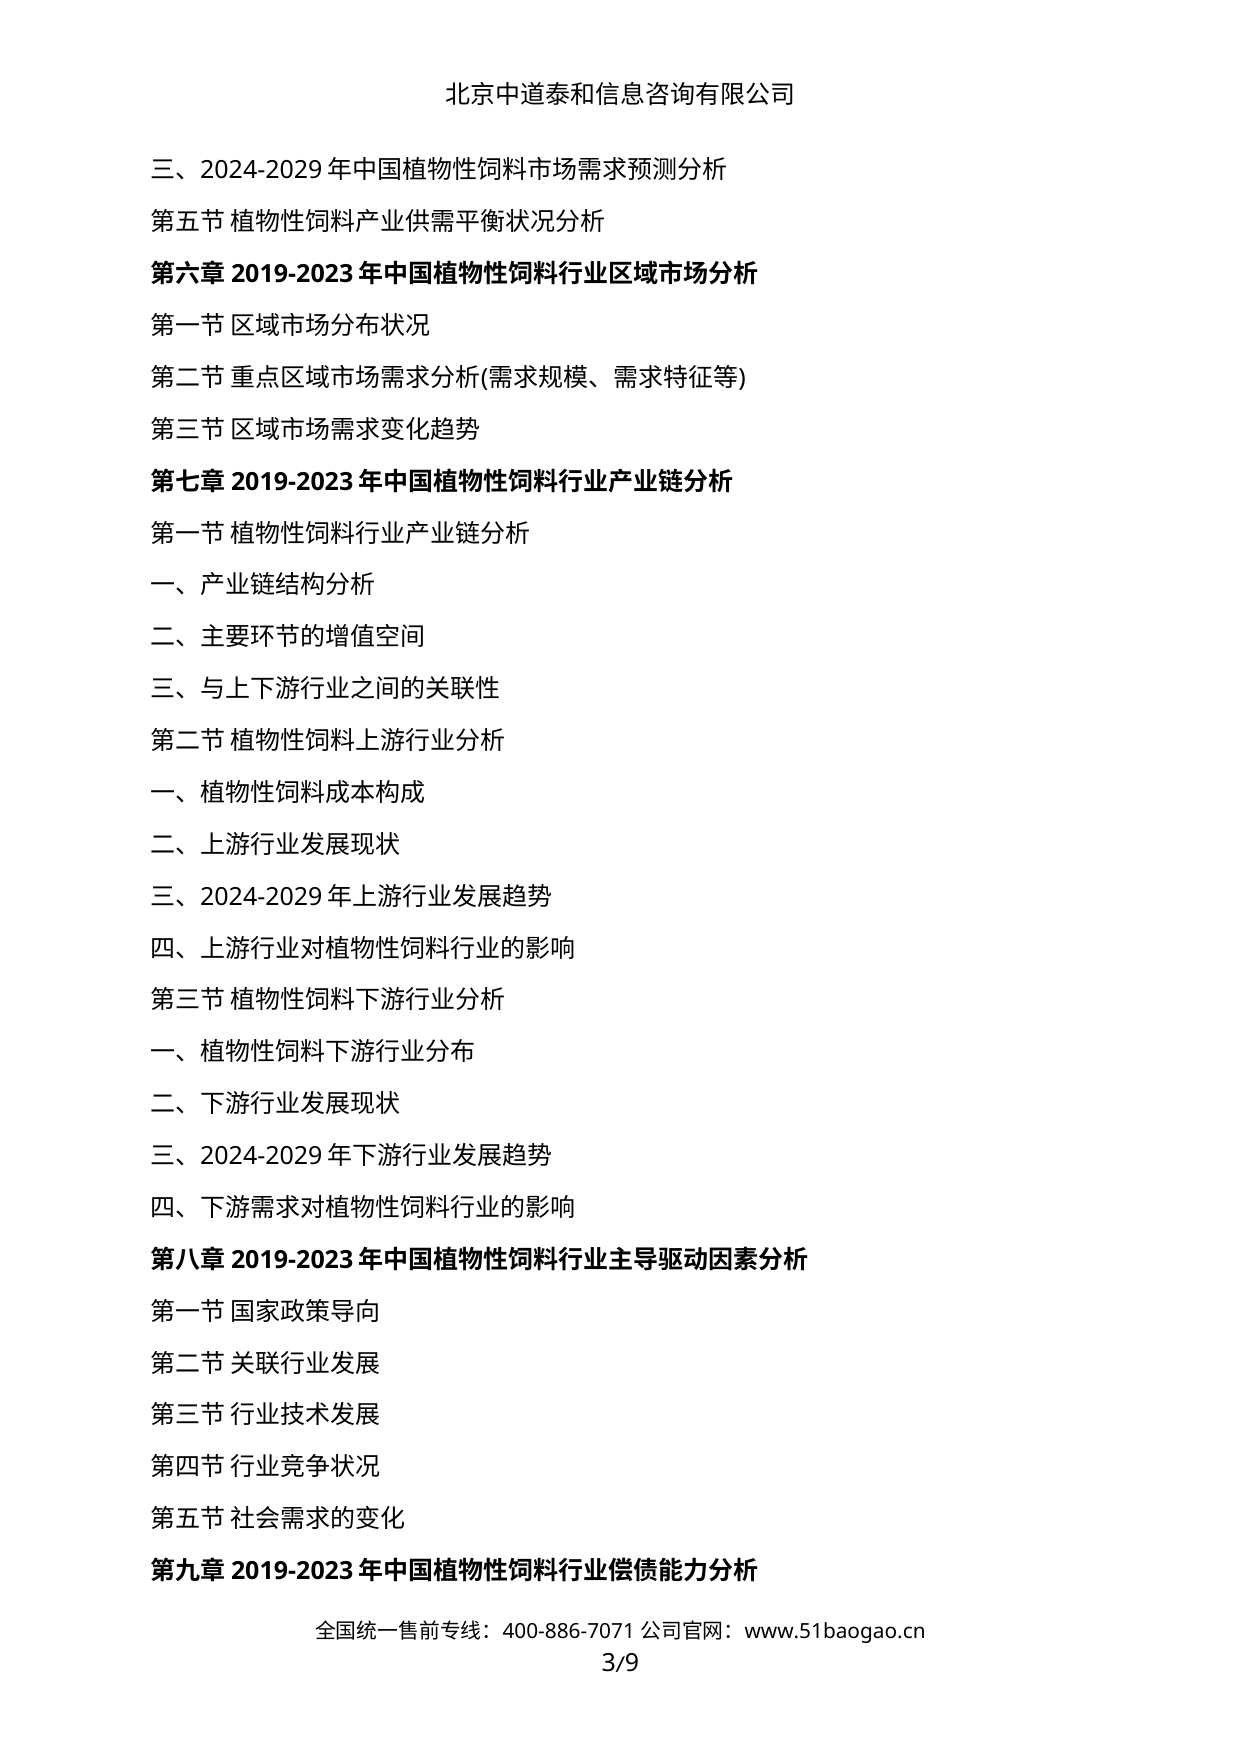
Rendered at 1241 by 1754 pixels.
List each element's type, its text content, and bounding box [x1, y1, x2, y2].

text 三、2024-2029年上游行业发展趋势 [150, 876, 1090, 912]
text 四、上游行业对植物性饲料行业的影响 [150, 928, 1090, 964]
text 第四节 行业竞争状况 [150, 1447, 1090, 1483]
text 第一节 植物性饲料行业产业链分析 [150, 513, 1090, 549]
text 第一节 国家政策导向 [150, 1291, 1090, 1327]
text 二、上游行业发展现状 [150, 824, 1090, 861]
text 第七章 2019-2023年中国植物性饲料行业产业链分析 [150, 461, 1090, 497]
text 第三节 植物性饲料下游行业分析 [150, 980, 1090, 1016]
text 三、与上下游行业之间的关联性 [150, 669, 1090, 705]
text 第三节 行业技术发展 [150, 1395, 1090, 1431]
text 三、2024-2029年下游行业发展趋势 [150, 1136, 1090, 1172]
text 第九章 2019-2023年中国植物性饲料行业偿债能力分析 [150, 1551, 1090, 1587]
text 二、主要环节的增值空间 [150, 617, 1090, 653]
text 第五节 植物性饲料产业供需平衡状况分析 [150, 202, 1090, 238]
text 一、产业链结构分析 [150, 565, 1090, 601]
text 第六章 2019-2023年中国植物性饲料行业区域市场分析 [150, 254, 1090, 290]
text 第五节 社会需求的变化 [150, 1499, 1090, 1535]
text 三、2024-2029年中国植物性饲料市场需求预测分析 [150, 150, 1090, 186]
text 第八章 2019-2023年中国植物性饲料行业主导驱动因素分析 [150, 1239, 1090, 1276]
text 第三节 区域市场需求变化趋势 [150, 409, 1090, 446]
text 第一节 区域市场分布状况 [150, 306, 1090, 342]
text 二、下游行业发展现状 [150, 1084, 1090, 1120]
text 四、下游需求对植物性饲料行业的影响 [150, 1187, 1090, 1224]
text 第二节 关联行业发展 [150, 1343, 1090, 1379]
text 一、植物性饲料成本构成 [150, 772, 1090, 809]
text 第二节 植物性饲料上游行业分析 [150, 721, 1090, 757]
text 一、植物性饲料下游行业分布 [150, 1032, 1090, 1068]
text 第二节 重点区域市场需求分析(需求规模、需求特征等) [150, 357, 1090, 394]
